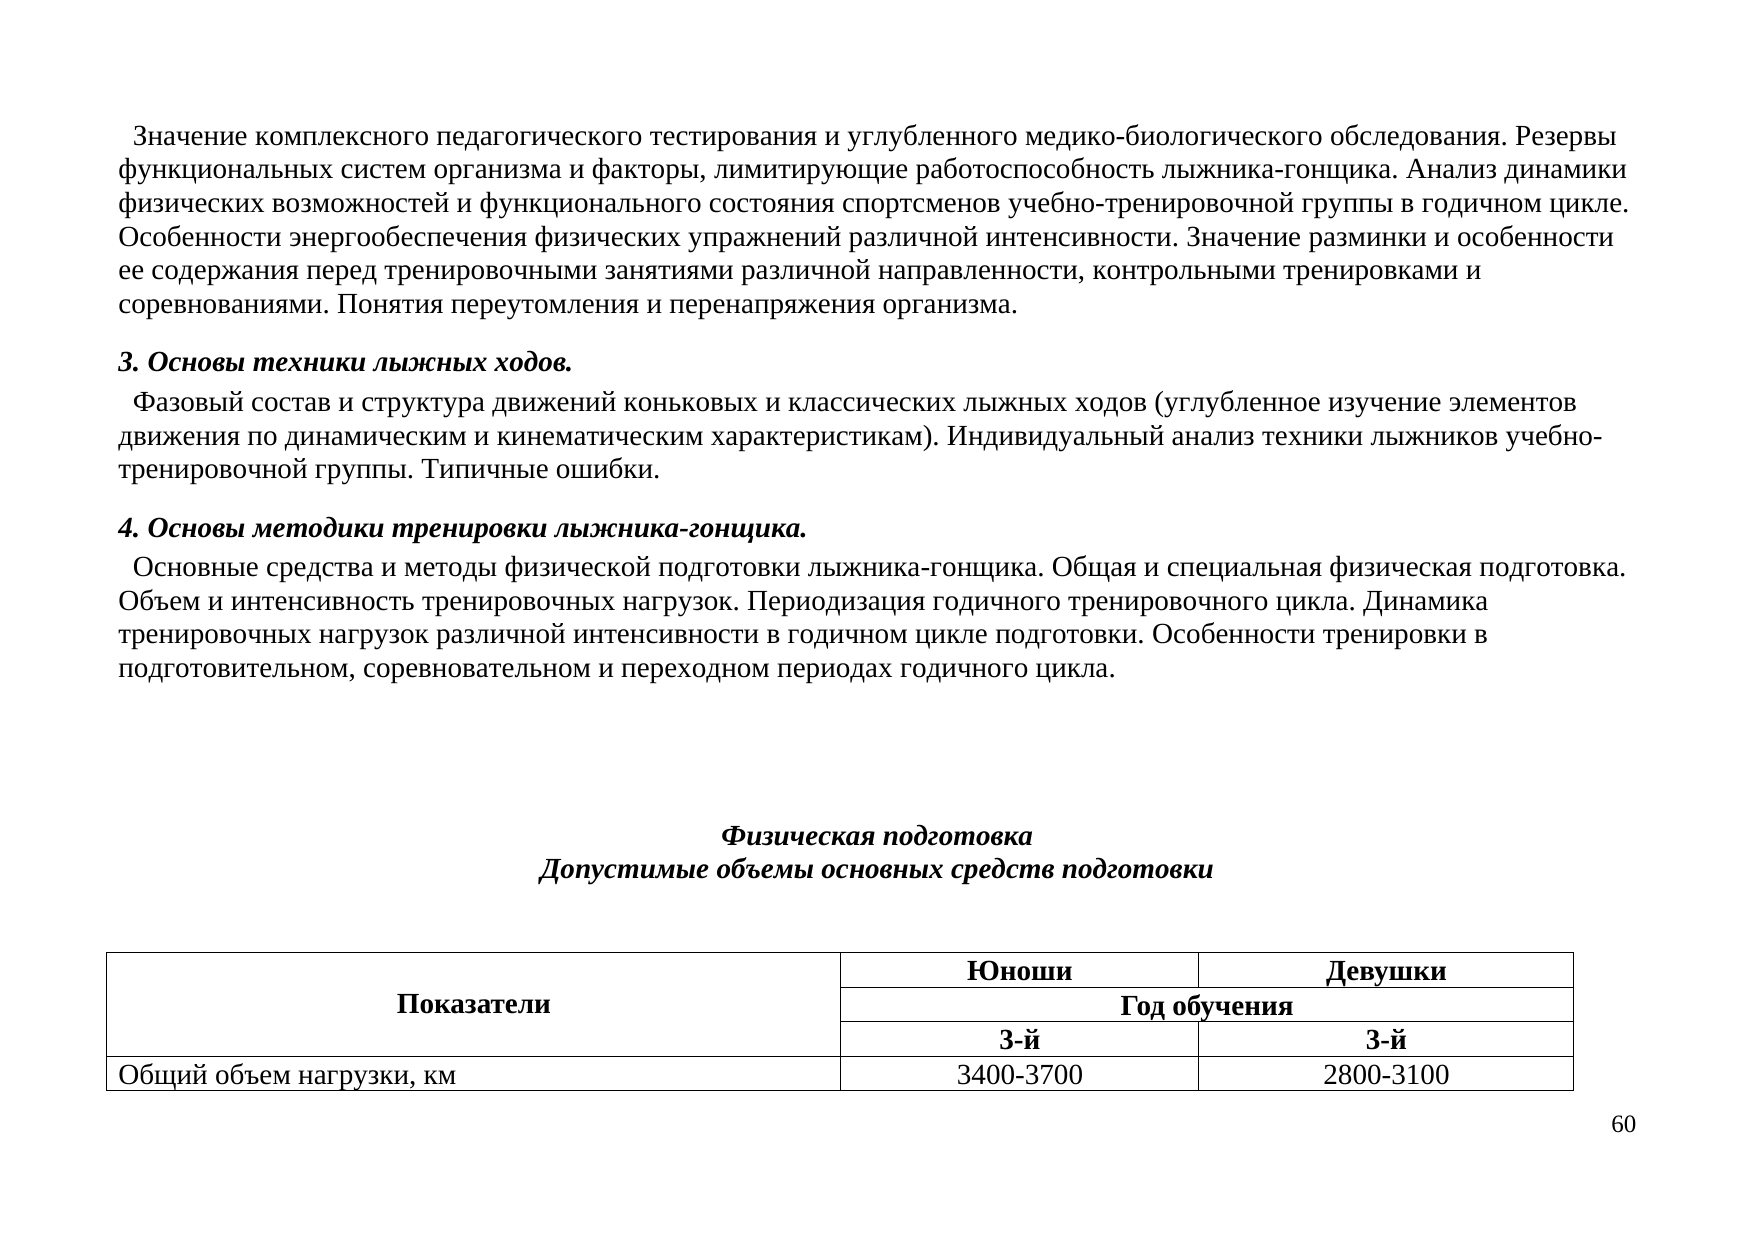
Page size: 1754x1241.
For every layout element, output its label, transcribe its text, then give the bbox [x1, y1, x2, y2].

text Значение комплексного педагогического тестирования и углубленного медико-биологического обследования. Резервы функциональных систем организма и факторы, лимитирующие работоспособность лыжника-гонщика. Анализ динамики физических возможностей и функционального состояния спортсменов учебно-тренировочной группы в годичном цикле. Особенности энергообеспечения физических упражнений различной интенсивности. Значение разминки и особенности ее содержания перед тренировочными занятиями различной направленности, контрольными тренировками и соревнованиями. Понятия переутомления и перенапряжения организма. [118, 118, 1636, 319]
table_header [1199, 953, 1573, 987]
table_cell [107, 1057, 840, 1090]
text Физическая подготовка [118, 818, 1636, 851]
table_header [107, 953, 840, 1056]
text Допустимые объемы основных средств подготовки [118, 851, 1636, 885]
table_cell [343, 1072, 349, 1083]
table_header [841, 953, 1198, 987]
text 4. Основы методики тренировки лыжника-гонщика. [118, 510, 1636, 543]
text 3. Основы техники лыжных ходов. [118, 344, 1636, 378]
text Фазовый состав и структура движений коньковых и классических лыжных ходов (углубленное изучение элементов движения по динамическим и кинематическим характеристикам). Индивидуальный анализ техники лыжников учебно-тренировочной группы. Типичные ошибки. [118, 384, 1636, 485]
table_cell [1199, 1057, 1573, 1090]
text Основные средства и методы физической подготовки лыжника-гонщика. Общая и специальная физическая подготовка. Объем и интенсивность тренировочных нагрузок. Периодизация годичного тренировочного цикла. Динамика тренировочных нагрузок различной интенсивности в годичном цикле подготовки. Особенности тренировки в подготовительном, соревновательном и переходном периодах годичного цикла. [118, 549, 1636, 684]
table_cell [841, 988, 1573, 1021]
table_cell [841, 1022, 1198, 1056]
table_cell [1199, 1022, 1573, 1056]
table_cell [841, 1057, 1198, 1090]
